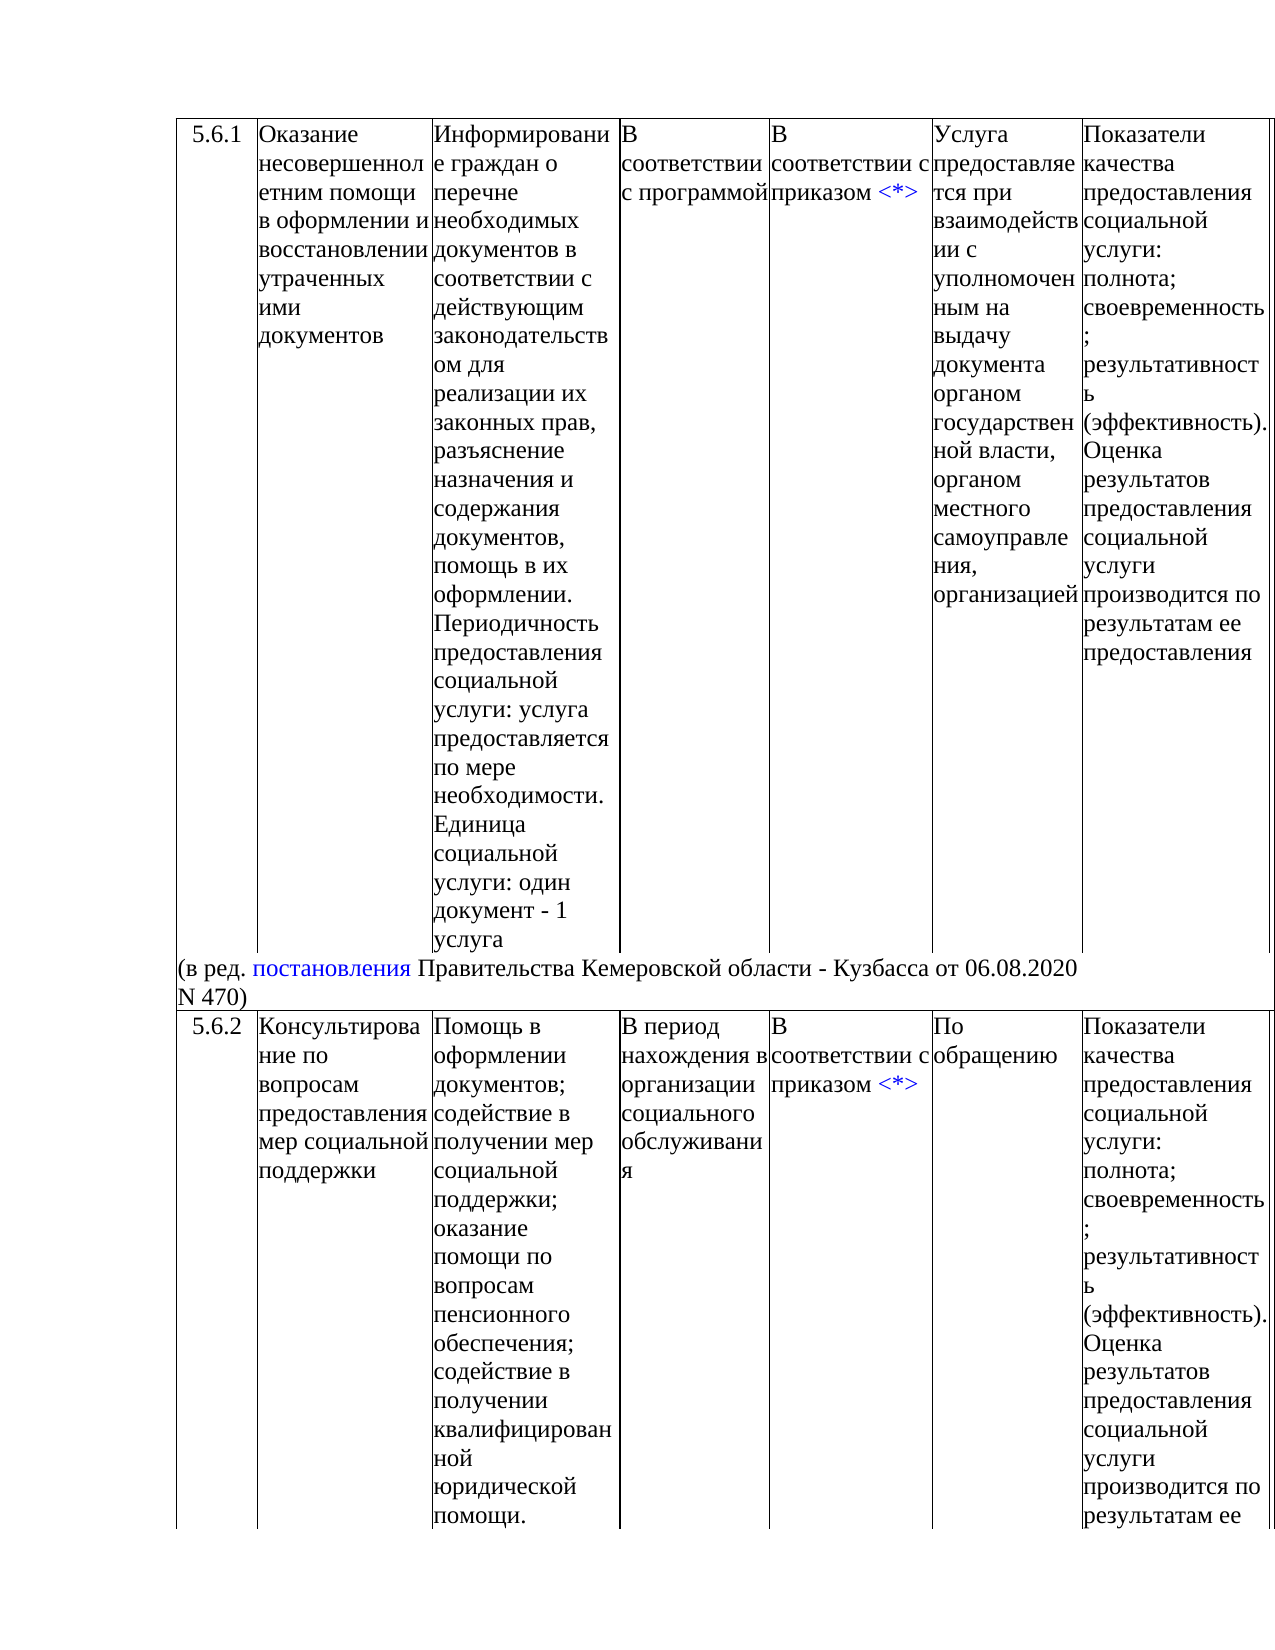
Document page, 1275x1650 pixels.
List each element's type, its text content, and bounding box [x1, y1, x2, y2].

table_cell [621, 1011, 769, 1529]
table_cell [1270, 1011, 1274, 1529]
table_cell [1083, 1011, 1269, 1529]
table_cell По обращению [933, 1011, 1082, 1529]
table_cell Услуга предоставляется при взаимодействии с уполномоченным на выдачу документа органом государственной власти, органом местного самоуправления, организацией [933, 119, 1082, 953]
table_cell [258, 1011, 432, 1529]
table_cell В соответствии с программой [621, 119, 769, 953]
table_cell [1083, 119, 1269, 953]
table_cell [433, 1011, 619, 1529]
table_cell Оказание несовершеннолетним помощи в оформлении и восстановлении утраченных ими документов [258, 119, 432, 953]
table_cell 5.6.1 [177, 119, 257, 953]
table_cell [770, 1011, 932, 1529]
table_cell 5.6.2 [177, 1011, 257, 1529]
table_cell (в ред. постановления Правительства Кемеровской области - Кузбасса от 06.08.2020 N 470) [177, 953, 1274, 1010]
table_cell Информирование граждан о перечне необходимых документов в соответствии с действующим законодательством для реализации их законных прав, разъяснение назначения и содержания документов, помощь в их оформлении. Периодичность предоставления социальной услуги: услуга предоставляется по мере необходимости. Единица социальной услуги: один документ - 1 услуга [433, 119, 619, 953]
table_cell [1270, 119, 1274, 953]
table_cell В соответствии с приказом <*> [770, 119, 932, 953]
